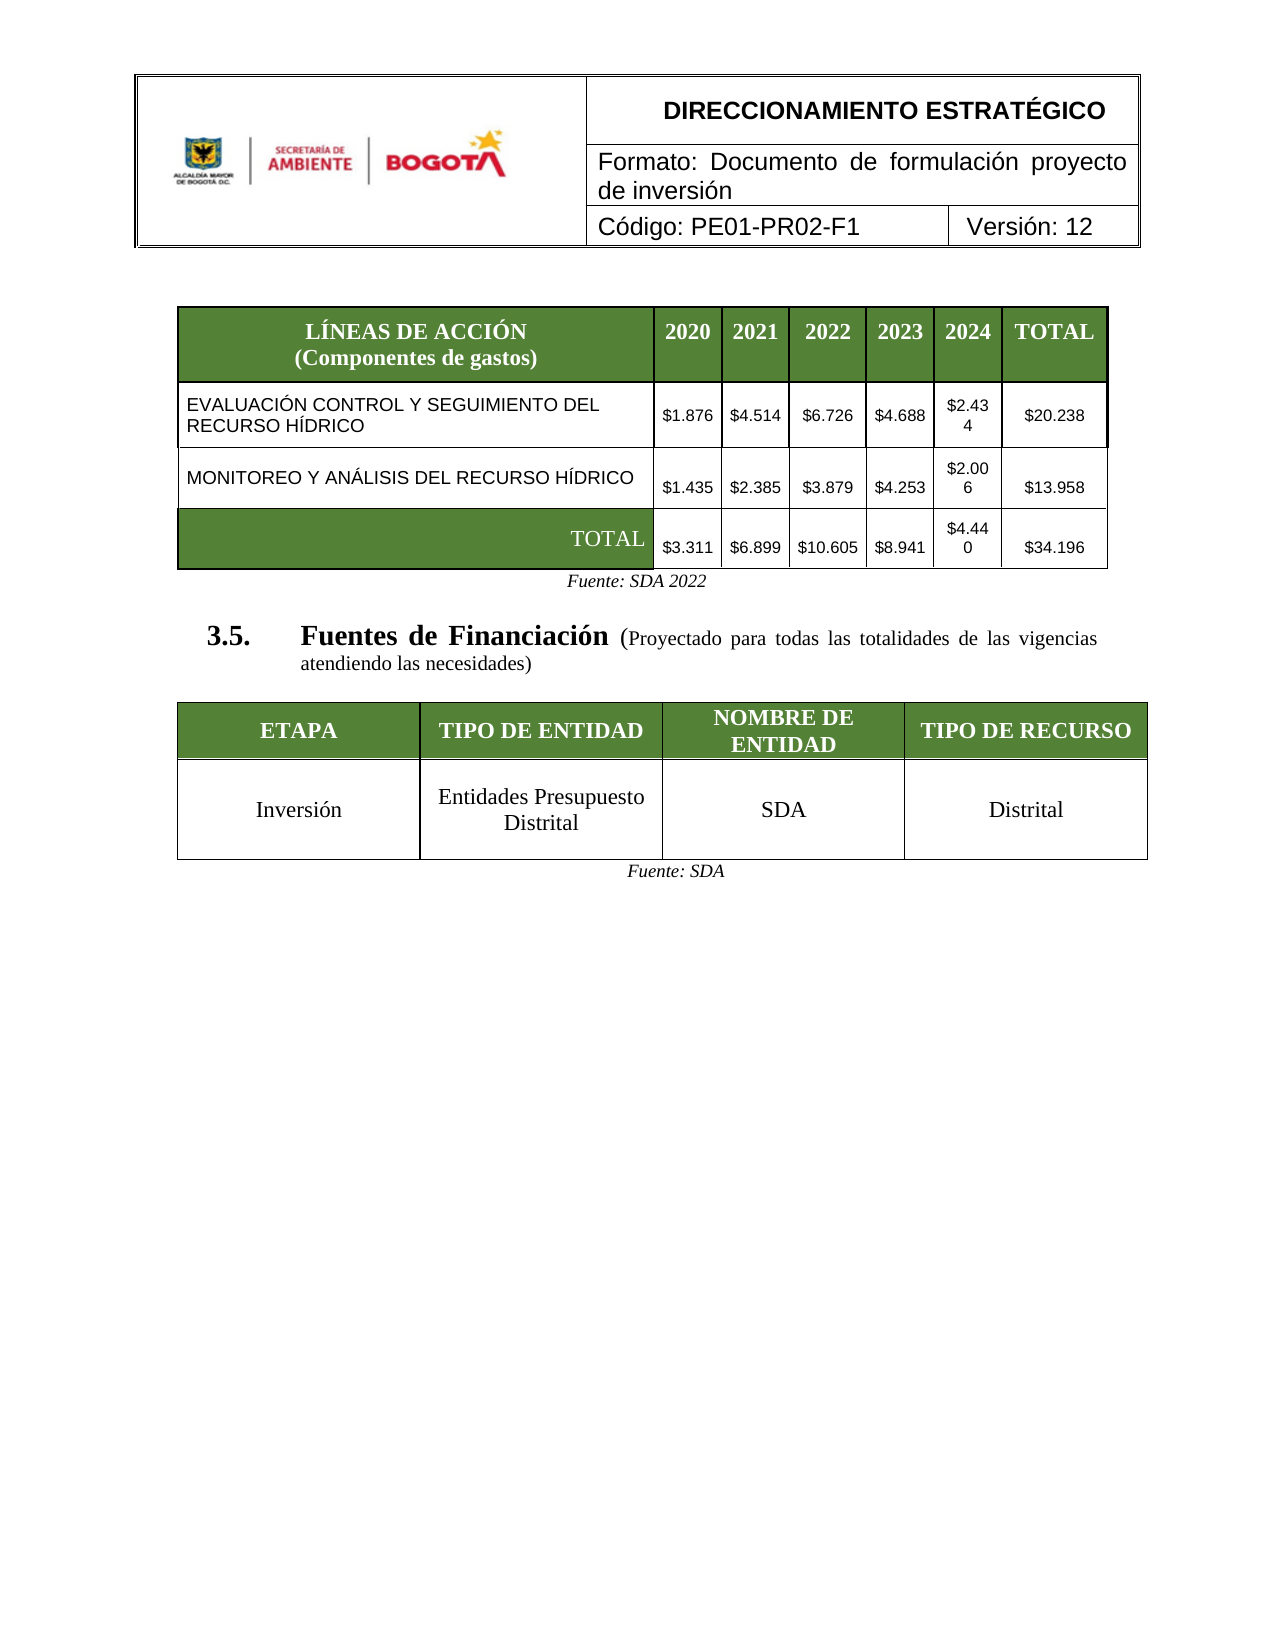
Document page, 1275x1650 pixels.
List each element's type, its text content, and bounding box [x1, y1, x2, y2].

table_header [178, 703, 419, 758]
text Fuente: SDA [588, 860, 1098, 881]
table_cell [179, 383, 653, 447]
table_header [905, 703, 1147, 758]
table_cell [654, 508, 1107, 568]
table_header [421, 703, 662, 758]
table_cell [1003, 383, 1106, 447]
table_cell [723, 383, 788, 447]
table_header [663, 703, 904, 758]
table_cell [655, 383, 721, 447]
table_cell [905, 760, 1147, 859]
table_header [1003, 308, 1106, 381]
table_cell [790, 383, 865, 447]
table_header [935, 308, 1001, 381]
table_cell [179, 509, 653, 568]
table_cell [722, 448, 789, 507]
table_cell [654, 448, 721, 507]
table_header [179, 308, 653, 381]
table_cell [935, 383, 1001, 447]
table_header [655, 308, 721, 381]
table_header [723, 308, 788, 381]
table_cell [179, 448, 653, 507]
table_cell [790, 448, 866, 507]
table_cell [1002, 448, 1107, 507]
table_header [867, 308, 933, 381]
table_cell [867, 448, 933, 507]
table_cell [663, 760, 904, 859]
picture [147, 102, 538, 219]
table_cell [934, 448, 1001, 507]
list Fuentes de Financiación (Proyectado para todas las totalidades de las vigencias atendiendo las necesidades) [207, 618, 1098, 675]
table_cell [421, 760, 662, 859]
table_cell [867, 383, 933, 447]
text Fuente: SDA 2022 [177, 570, 1098, 591]
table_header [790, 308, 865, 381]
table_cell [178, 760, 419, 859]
